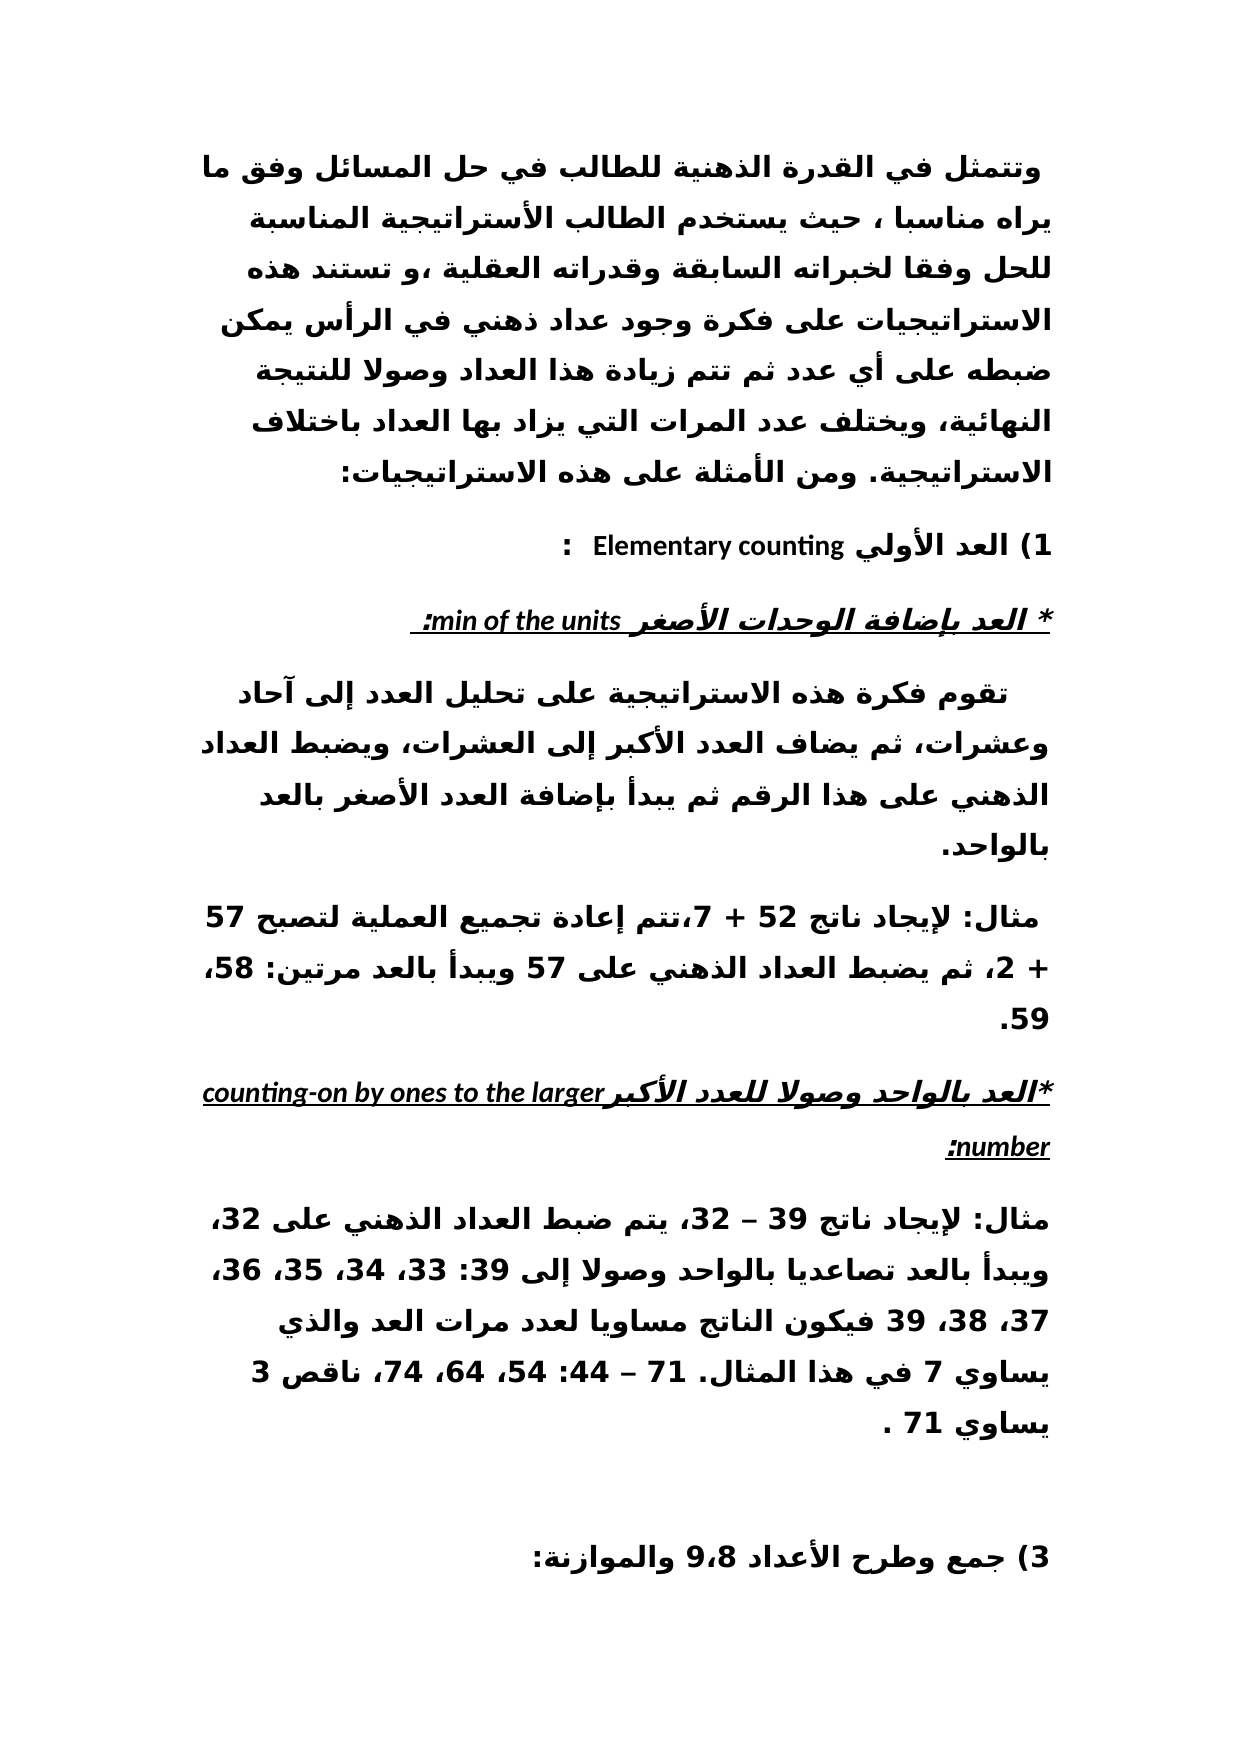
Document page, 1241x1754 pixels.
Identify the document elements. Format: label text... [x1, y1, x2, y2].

text 3) جمع وطرح الأعداد 9،8 والموازنة: [187, 1541, 1050, 1575]
text * العد بإضافة الوحدات الأصغر min of the units: [187, 602, 1050, 637]
text تقوم فكرة هذه الاستراتيجية على تحليل العدد إلى آحاد وعشرات، ثم يضاف العدد الأكبر إلى العشرات، ويضبط العداد الذهني على هذا الرقم ثم يبدأ بإضافة العدد الأصغر بالعد بالواحد. [187, 676, 1050, 863]
text مثال: لإيجاد ناتج 39 – 32، يتم ضبط العداد الذهني على 32، ويبدأ بالعد تصاعديا بالواحد وصولا إلى 39: 33، 34، 35، 36، 37، 38، 39 فيكون الناتج مساويا لعدد مرات العد والذي يساوي 7 في هذا المثال. 71 – 44: 54، 64، 74، ناقص 3 يساوي 71 . [187, 1202, 1050, 1440]
text 1) العد الأولي Elementary counting : [187, 527, 1053, 563]
text *العد بالواحد وصولا للعدد الأكبرcounting-on by ones to the larger number: [187, 1074, 1050, 1163]
text وتتمثل في القدرة الذهنية للطالب في حل المسائل وفق ما يراه مناسبا ، حيث يستخدم الطالب الأستراتيجية المناسبة للحل وفقا لخبراته السابقة وقدراته العقلية ،و تستند هذه الاستراتيجيات على فكرة وجود عداد ذهني في الرأس يمكن ضبطه على أي عدد ثم تتم زيادة هذا العداد وصولا للنتيجة النهائية، ويختلف عدد المرات التي يزاد بها العداد باختلاف الاستراتيجية. ومن الأمثلة على هذه الاستراتيجيات: [187, 150, 1053, 489]
text مثال: لإيجاد ناتج 52 + 7،تتم إعادة تجميع العملية لتصبح 57 + 2، ثم يضبط العداد الذهني على 57 ويبدأ بالعد مرتين: 58، 59. [187, 901, 1050, 1036]
